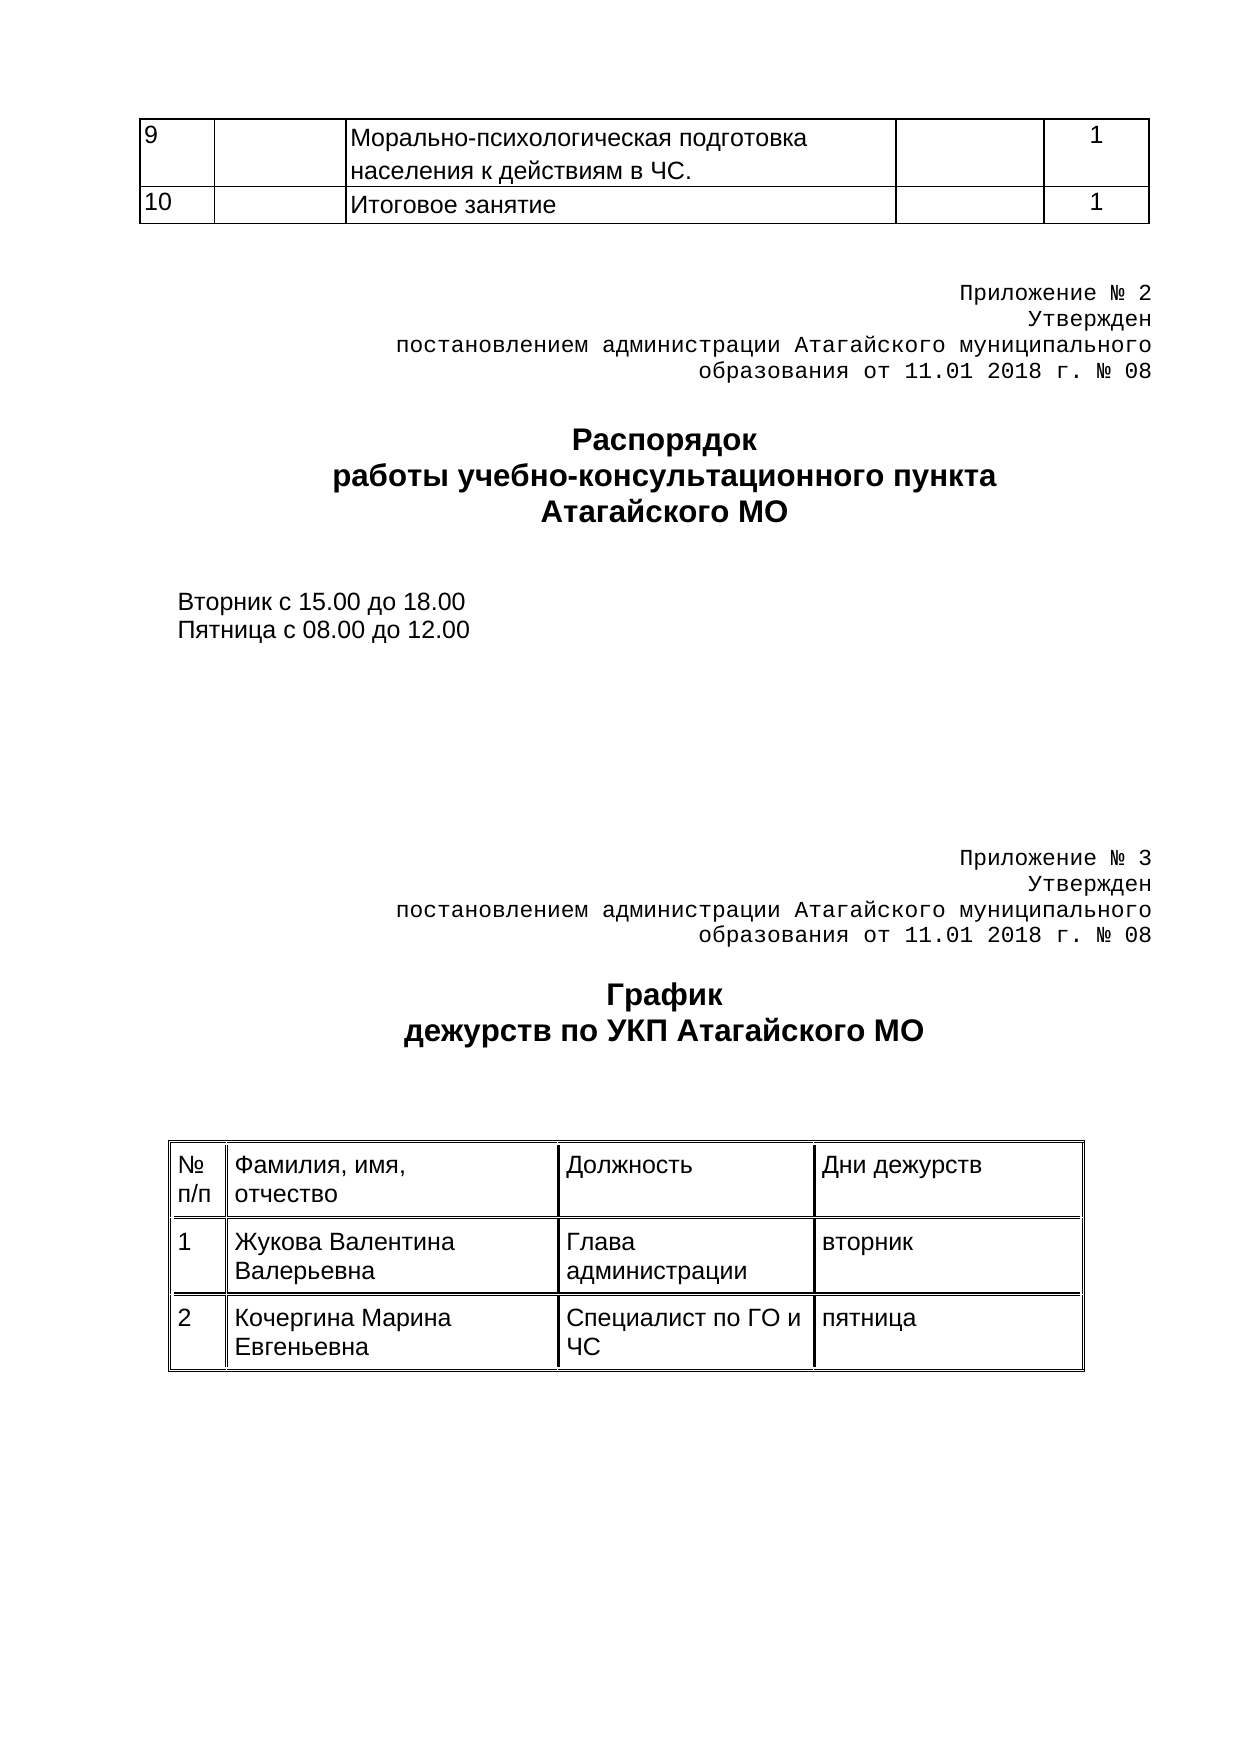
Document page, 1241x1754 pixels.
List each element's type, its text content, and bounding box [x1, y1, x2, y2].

table_header Фамилия, имя, отчество [227, 1141, 558, 1216]
table_cell 1 [1045, 187, 1148, 223]
table_cell 9 [141, 120, 214, 186]
table_cell 1 [169, 1216, 227, 1292]
text Утвержден [177, 308, 1152, 334]
text Пятница с 08.00 до 12.00 [177, 615, 1152, 644]
table_cell [215, 120, 345, 186]
text постановлением администрации Атагайского муниципального [177, 898, 1152, 924]
text работы учебно-консультационного пункта [177, 457, 1152, 493]
text Атагайского МО [177, 493, 1152, 529]
text дежурств по УКП Атагайского МО [177, 1012, 1152, 1048]
table_cell Глава администрации [560, 1219, 813, 1292]
text образования от 11.01 2018 г. № 08 [177, 359, 1152, 386]
table_cell 2 [171, 1292, 227, 1368]
table_cell [215, 187, 345, 223]
table_cell Итоговое занятие [347, 187, 895, 223]
text постановлением администрации Атагайского муниципального [177, 334, 1152, 359]
text Приложение № 2 [177, 282, 1152, 308]
text Утвержден [177, 872, 1152, 898]
text Вторник с 15.00 до 18.00 [177, 586, 1152, 615]
table_cell [897, 187, 1043, 223]
table_cell [897, 120, 1043, 186]
table_header Дни дежурств [814, 1143, 1082, 1216]
table_header № п/п [171, 1143, 227, 1216]
table_cell 10 [141, 187, 214, 223]
text Распорядок [177, 421, 1152, 457]
text Приложение № 3 [177, 846, 1152, 872]
table_cell пятница [814, 1292, 1082, 1368]
text График [177, 976, 1152, 1012]
table_cell Морально-психологическая подготовка населения к действиям в ЧС. [347, 120, 895, 186]
table_cell Кочергина Марина Евгеньевна [227, 1296, 558, 1368]
table_cell вторник [814, 1216, 1083, 1292]
table_header Должность [558, 1141, 814, 1216]
table_cell Специалист по ГО и ЧС [558, 1296, 814, 1368]
table_cell Жукова Валентина Валерьевна [228, 1219, 557, 1292]
text образования от 11.01 2018 г. № 08 [177, 924, 1152, 950]
table_cell 1 [1045, 120, 1148, 186]
